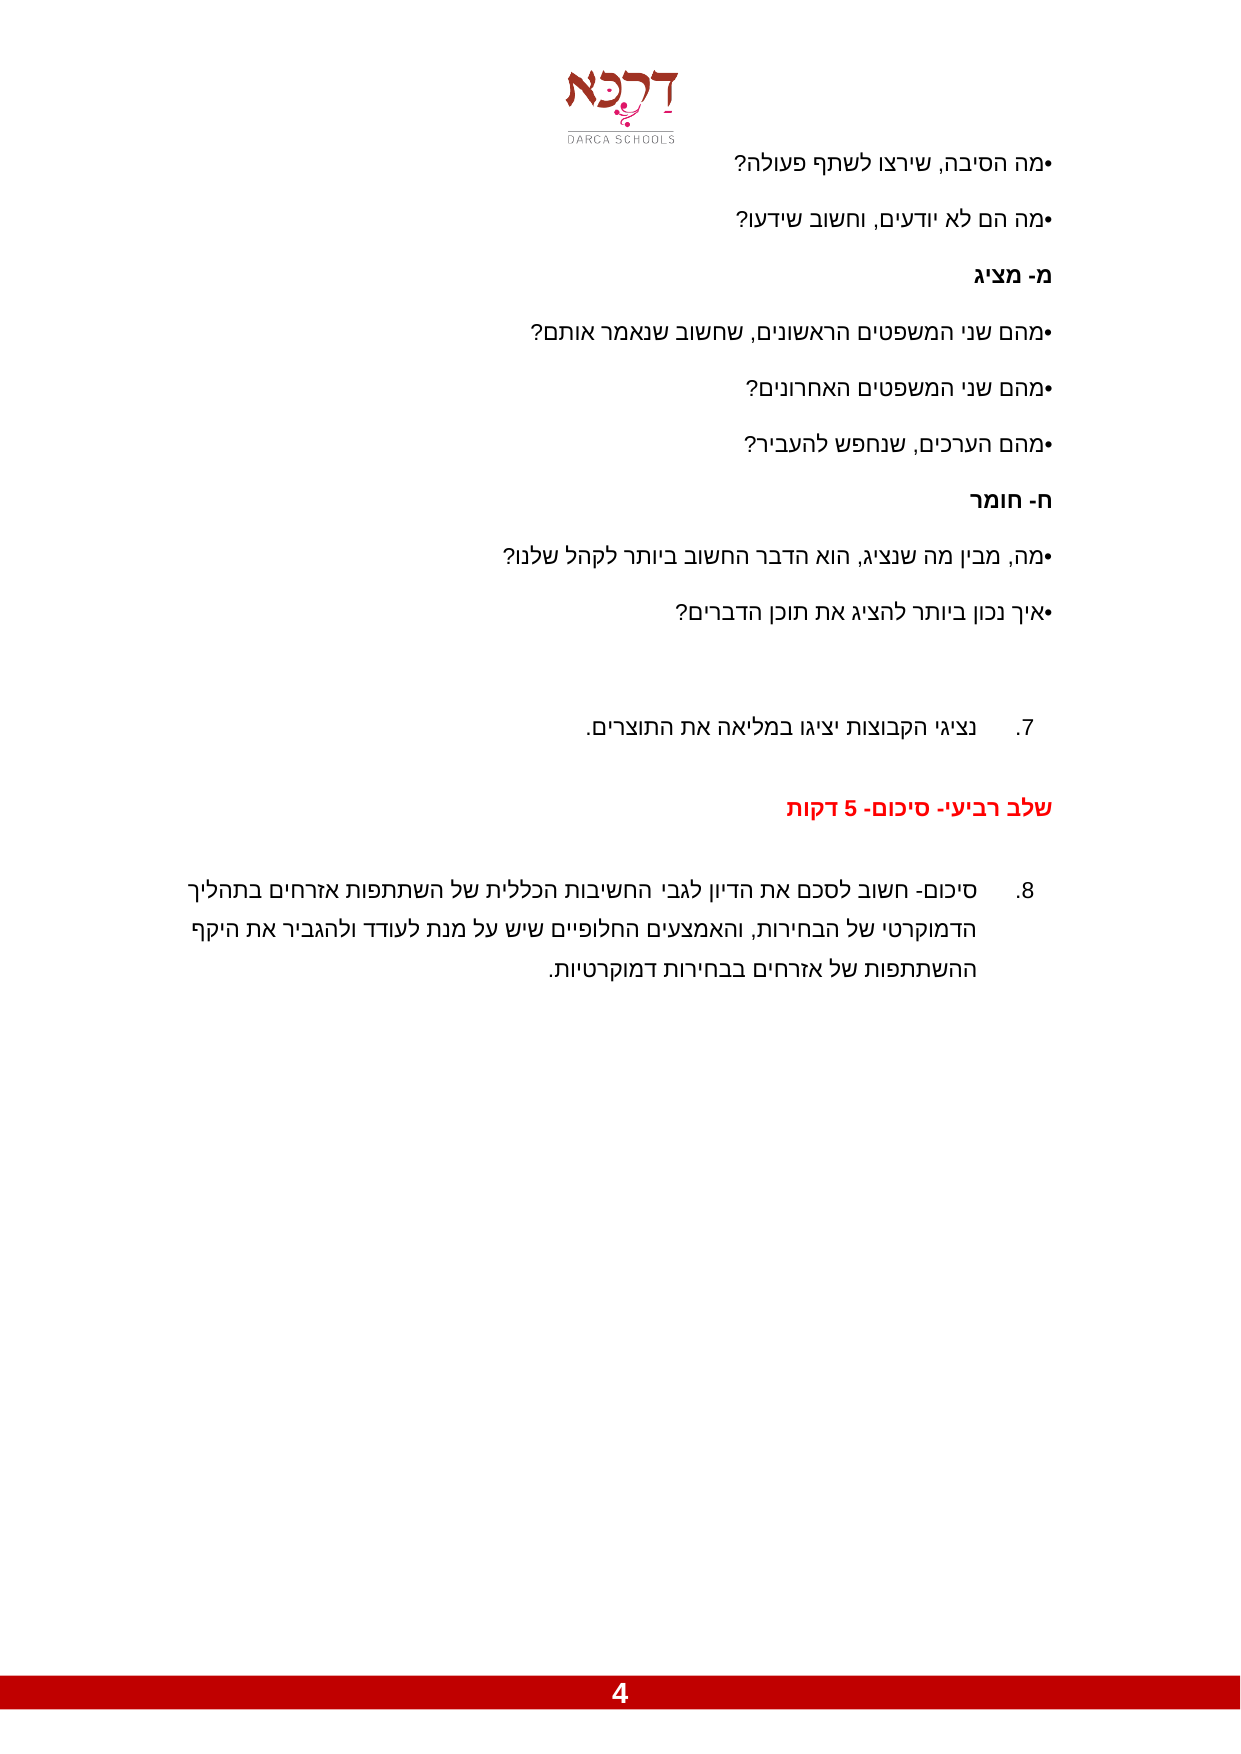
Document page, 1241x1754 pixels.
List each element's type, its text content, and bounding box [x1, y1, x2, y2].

text •מה הם לא יודעים, וחשוב שידעו? [187, 206, 1053, 232]
list נציגי הקבוצות יציגו במליאה את התוצרים. [187, 714, 1015, 740]
text •איך נכון ביותר להציג את תוכן הדברים? [187, 599, 1053, 626]
text ח- חומר [187, 487, 1053, 513]
text שלב רביעי- סיכום- 5 דקות [187, 795, 1053, 822]
picture [560, 66, 683, 148]
text מ- מציג [187, 262, 1053, 289]
list סיכום- חשוב לסכם את הדיון לגבי החשיבות הכללית של השתתפות אזרחים בתהליך הדמוקרטי של הבחירות, והאמצעים החלופיים שיש על מנת לעודד ולהגביר את היקף ההשתתפות של אזרחים בבחירות דמוקרטיות. [187, 877, 1015, 982]
text •מהם שני המשפטים הראשונים, שחשוב שנאמר אותם? [187, 318, 1053, 345]
text •מהם הערכים, שנחפש להעביר? [187, 431, 1053, 457]
text •מהם שני המשפטים האחרונים? [187, 374, 1053, 401]
text •מה, מבין מה שנציג, הוא הדבר החשוב ביותר לקהל שלנו? [187, 543, 1053, 569]
text •מה הסיבה, שירצו לשתף פעולה? [187, 150, 1053, 176]
